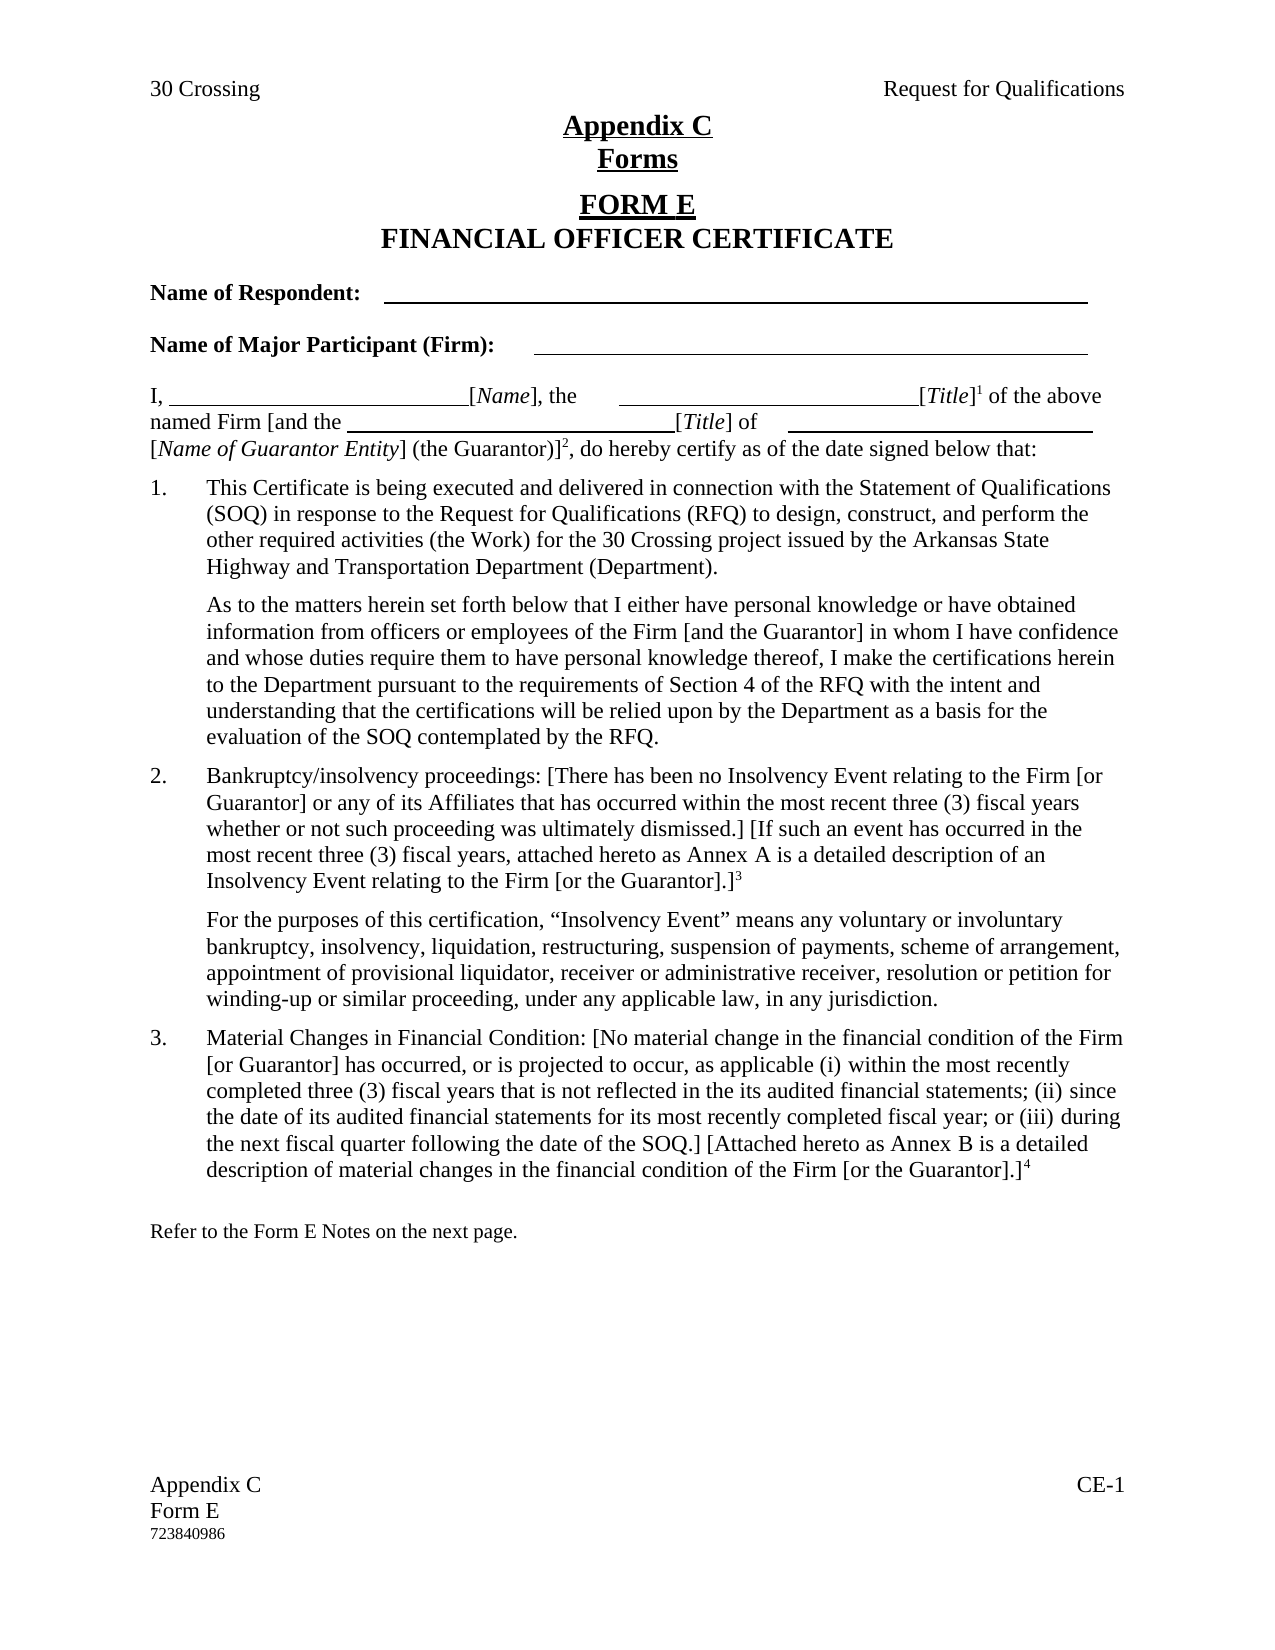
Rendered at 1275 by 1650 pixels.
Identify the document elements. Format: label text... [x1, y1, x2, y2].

text I, [Name], the [Title]1 of the above [150, 382, 1125, 408]
text For the purposes of this certification, “Insolvency Event” means any voluntary or involuntary bankruptcy, insolvency, liquidation, restructuring, suspension of payments, scheme of arrangement, appointment of provisional liquidator, receiver or administrative receiver, resolution or petition for winding-up or similar proceeding, under any applicable law, in any jurisdiction. [206, 906, 1125, 1012]
text Refer to the Form E Notes on the next page. [150, 1219, 1106, 1243]
text FINANCIAL OFFICER CERTIFICATE [150, 221, 1125, 254]
text 2. Bankruptcy/insolvency proceedings: [There has been no Insolvency Event relating to the Firm [or Guarantor] or any of its Affiliates that has occurred within the most recent three (3) fiscal years whether or not such proceeding was ultimately dismissed.] [If such an event has occurred in the most recent three (3) fiscal years, attached hereto as Annex A is a detailed description of an Insolvency Event relating to the Firm [or the Guarantor].]3 [150, 762, 1125, 894]
text Name of Respondent: [150, 279, 1123, 306]
text FORM E [150, 187, 1125, 221]
text named Firm [and the [Title] of [Name of Guarantor Entity] (the Guarantor)]2, do hereby certify as of the date signed below that: [150, 408, 1125, 461]
text Name of Major Participant (Firm): [150, 331, 1123, 357]
text 1. This Certificate is being executed and delivered in connection with the Statement of Qualifications (SOQ) in response to the Request for Qualifications (RFQ) to design, construct, and perform the other required activities (the Work) for the 30 Crossing project issued by the Arkansas State Highway and Transportation Department (Department). [150, 474, 1125, 579]
text 3. Material Changes in Financial Condition: [No material change in the financial condition of the Firm [or Guarantor] has occurred, or is projected to occur, as applicable (i) within the most recently completed three (3) fiscal years that is not reflected in the its audited financial statements; (ii) since the date of its audited financial statements for its most recently completed fiscal year; or (iii) during the next fiscal quarter following the date of the SOQ.] [Attached hereto as Annex B is a detailed description of material changes in the financial condition of the Firm [or the Guarantor].]4 [150, 1024, 1125, 1182]
text As to the matters herein set forth below that I either have personal knowledge or have obtained information from officers or employees of the Firm [and the Guarantor] in whom I have confidence and whose duties require them to have personal knowledge thereof, I make the certifications herein to the Department pursuant to the requirements of Section 4 of the RFQ with the intent and understanding that the certifications will be relied upon by the Department as a basis for the evaluation of the SOQ contemplated by the RFQ. [206, 592, 1125, 750]
